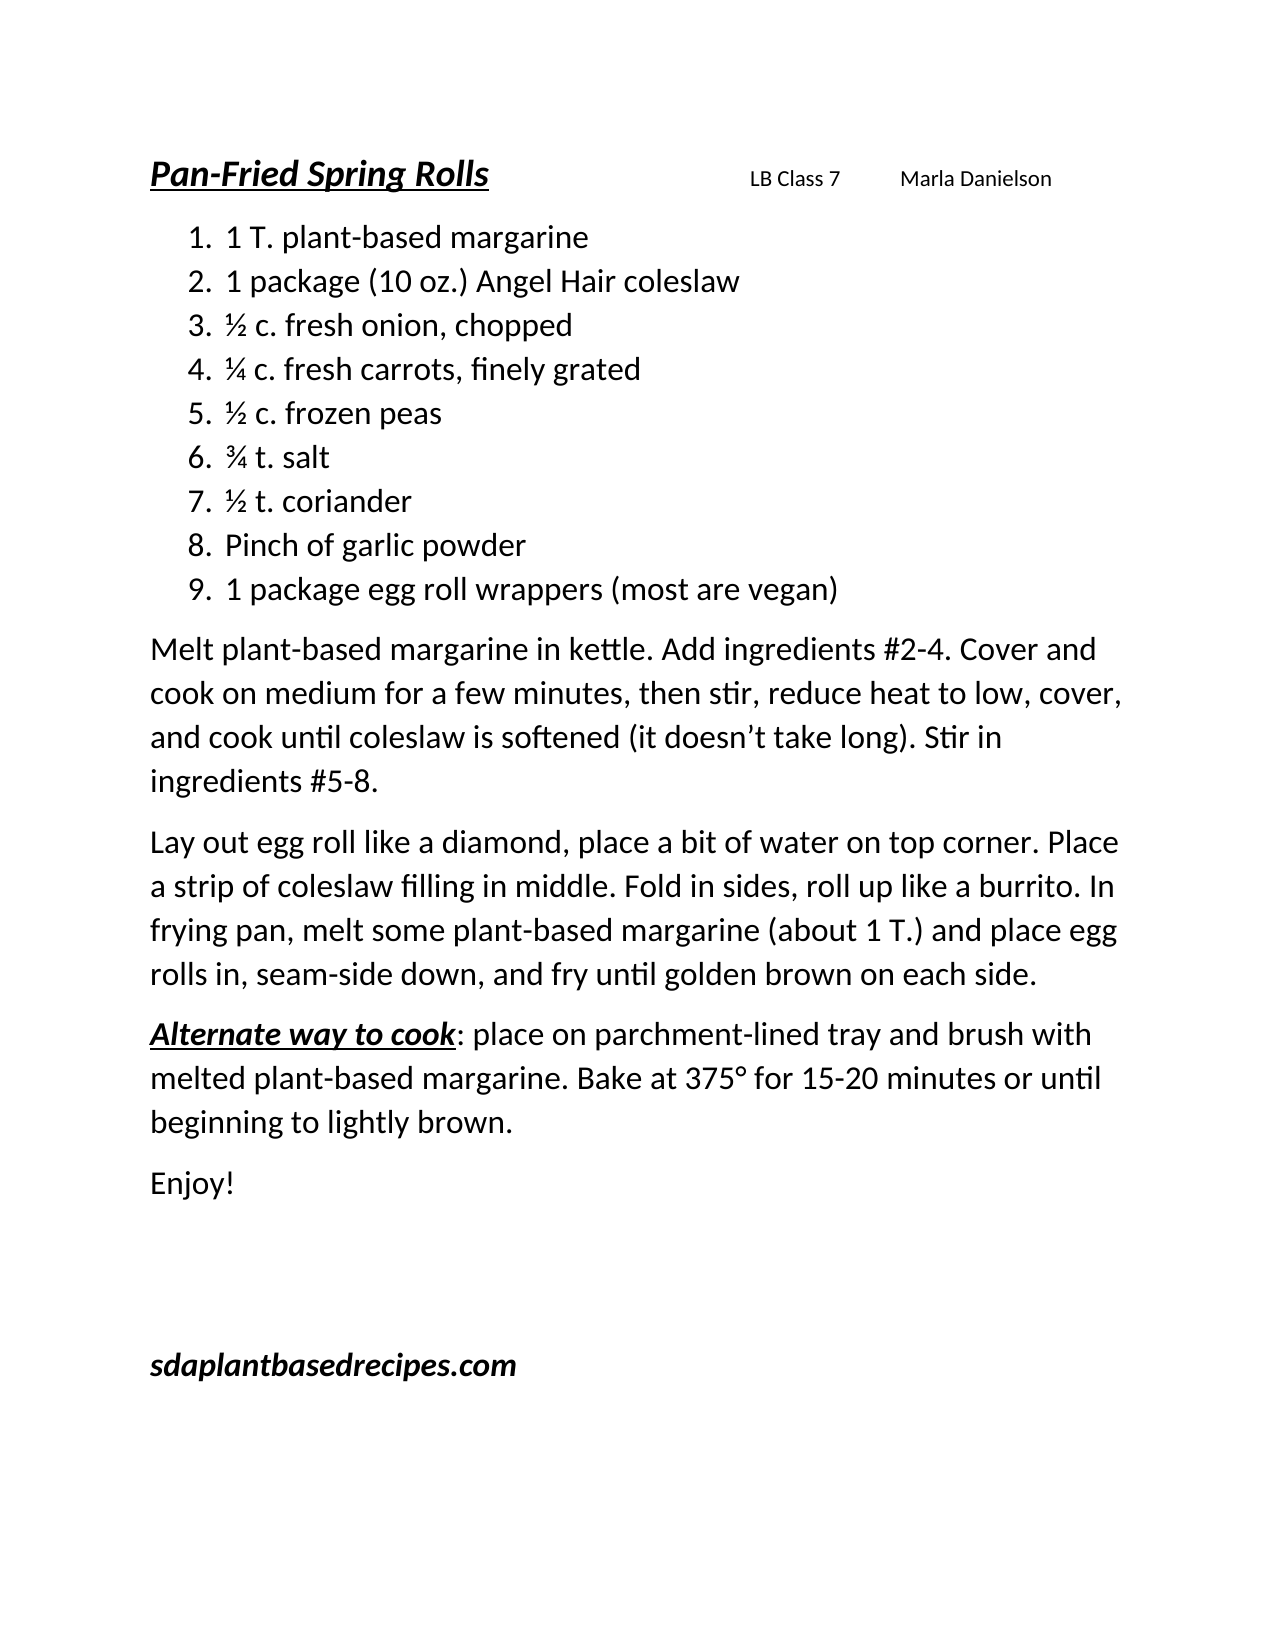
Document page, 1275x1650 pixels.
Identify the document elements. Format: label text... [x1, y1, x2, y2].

list ½ c. fresh onion, chopped [187, 304, 1125, 345]
list ¾ t. salt [187, 436, 1125, 477]
text Melt plant-based margarine in kettle. Add ingredients #2-4. Cover and cook on medium for a few minutes, then stir, reduce heat to low, cover, and cook until coleslaw is softened (it doesn’t take long). Stir in ingredients #5-8. [150, 628, 1125, 801]
text Lay out egg roll like a diamond, place a bit of water on top corner. Place a strip of coleslaw filling in middle. Fold in sides, roll up like a burrito. In frying pan, melt some plant-based margarine (about 1 T.) and place egg rolls in, seam-side down, and fry until golden brown on each side. [150, 821, 1125, 993]
text Enjoy! [150, 1162, 1125, 1203]
list 1 package (10 oz.) Angel Hair coleslaw [187, 260, 1125, 301]
list Pinch of garlic powder [187, 524, 1125, 564]
list 1 package egg roll wrappers (most are vegan) [187, 568, 1125, 608]
text Alternate way to cook: place on parchment-lined tray and brush with melted plant-based margarine. Bake at 375° for 15-20 minutes or until beginning to lightly brown. [150, 1013, 1125, 1142]
list ½ t. coriander [187, 480, 1125, 521]
text sdaplantbasedrecipes.com [150, 1344, 1125, 1384]
list ¼ c. fresh carrots, finely grated [187, 348, 1125, 389]
list 1 T. plant-based margarine [187, 216, 1125, 257]
text Pan-Fried Spring Rolls LB Class 7 Marla Danielson [150, 150, 1125, 196]
list ½ c. frozen peas [187, 392, 1125, 433]
